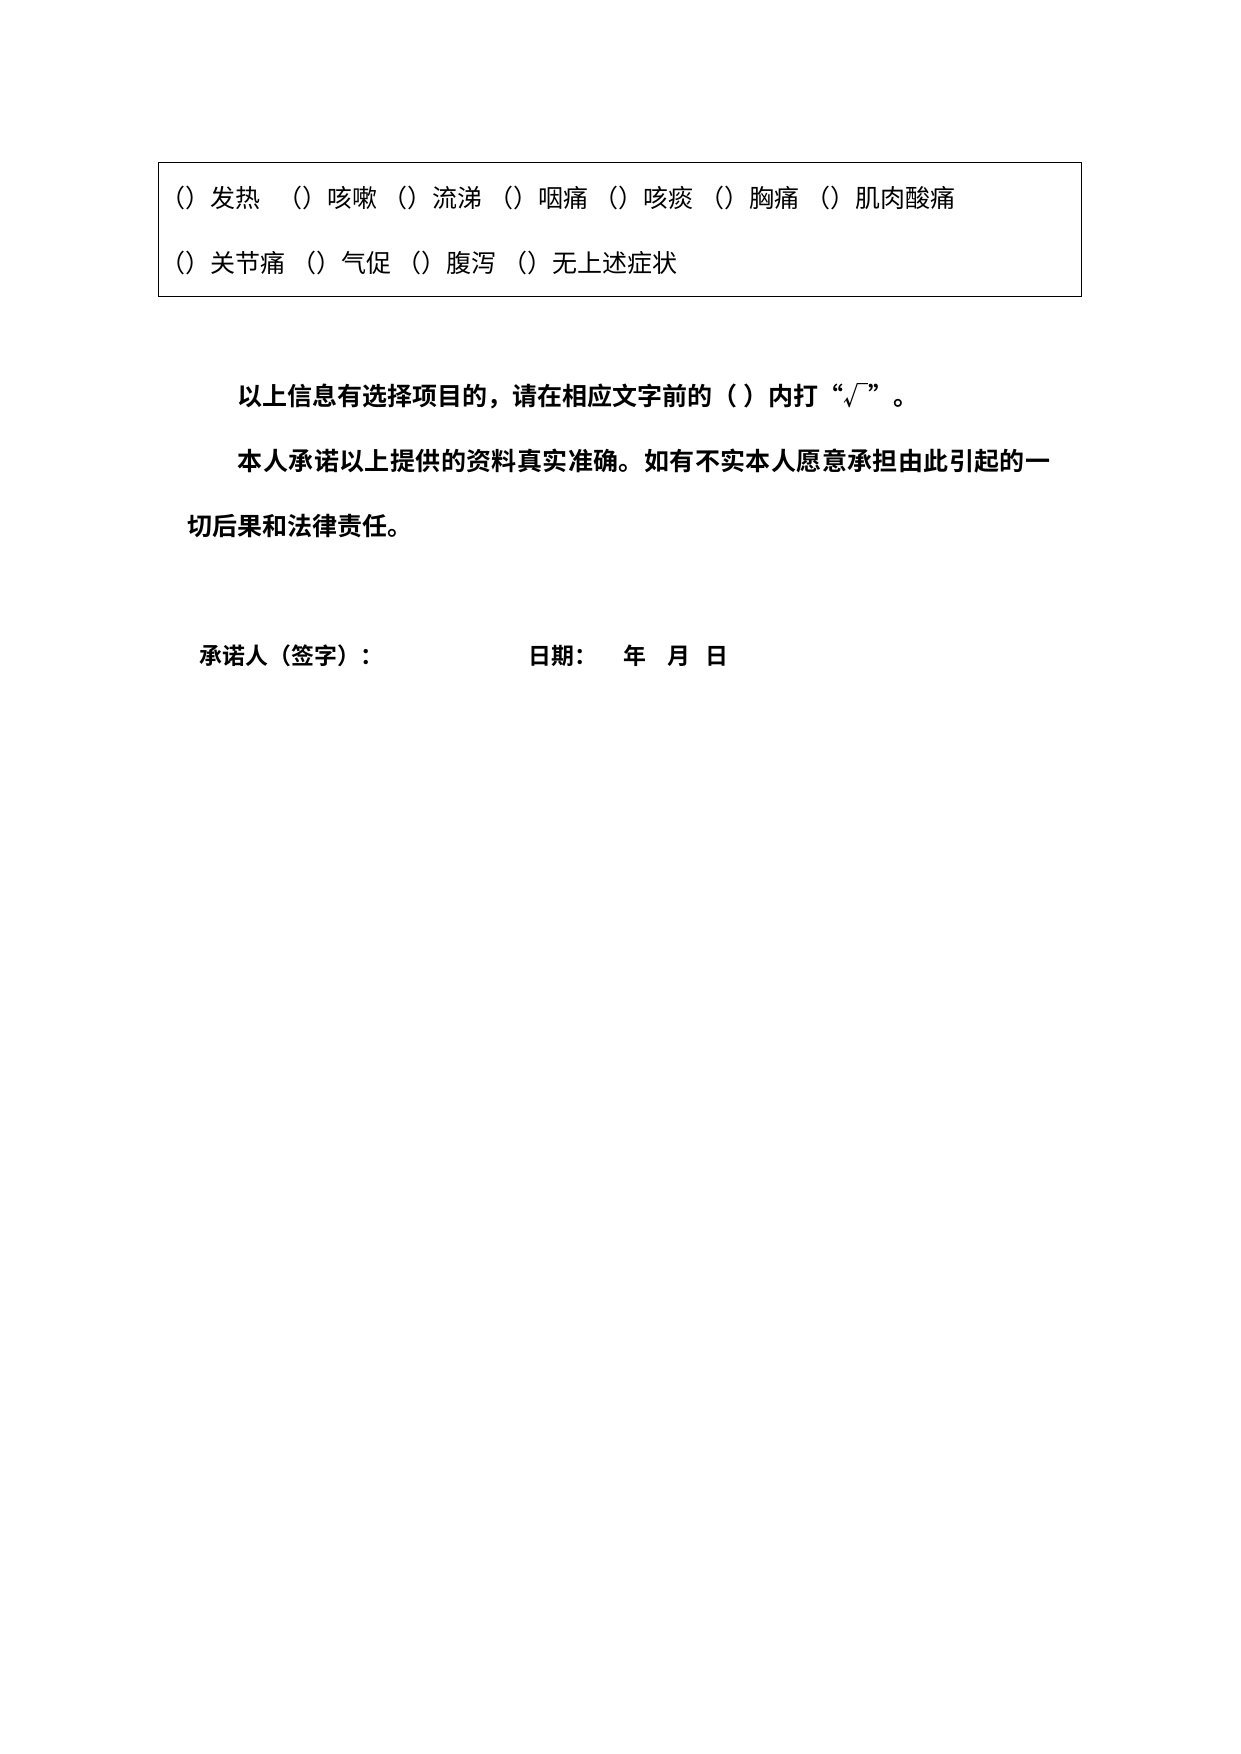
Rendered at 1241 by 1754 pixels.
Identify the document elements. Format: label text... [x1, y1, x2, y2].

text 本人承诺以上提供的资料真实准确。如有不实本人愿意承担由此引起的一切后果和法律责任。 [187, 427, 1053, 557]
text 承诺人（签字）： 日期： 年 月 日 [187, 622, 1053, 687]
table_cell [159, 163, 1081, 296]
text 以上信息有选择项目的，请在相应文字前的（ ）内打“√”。 [187, 362, 1053, 427]
